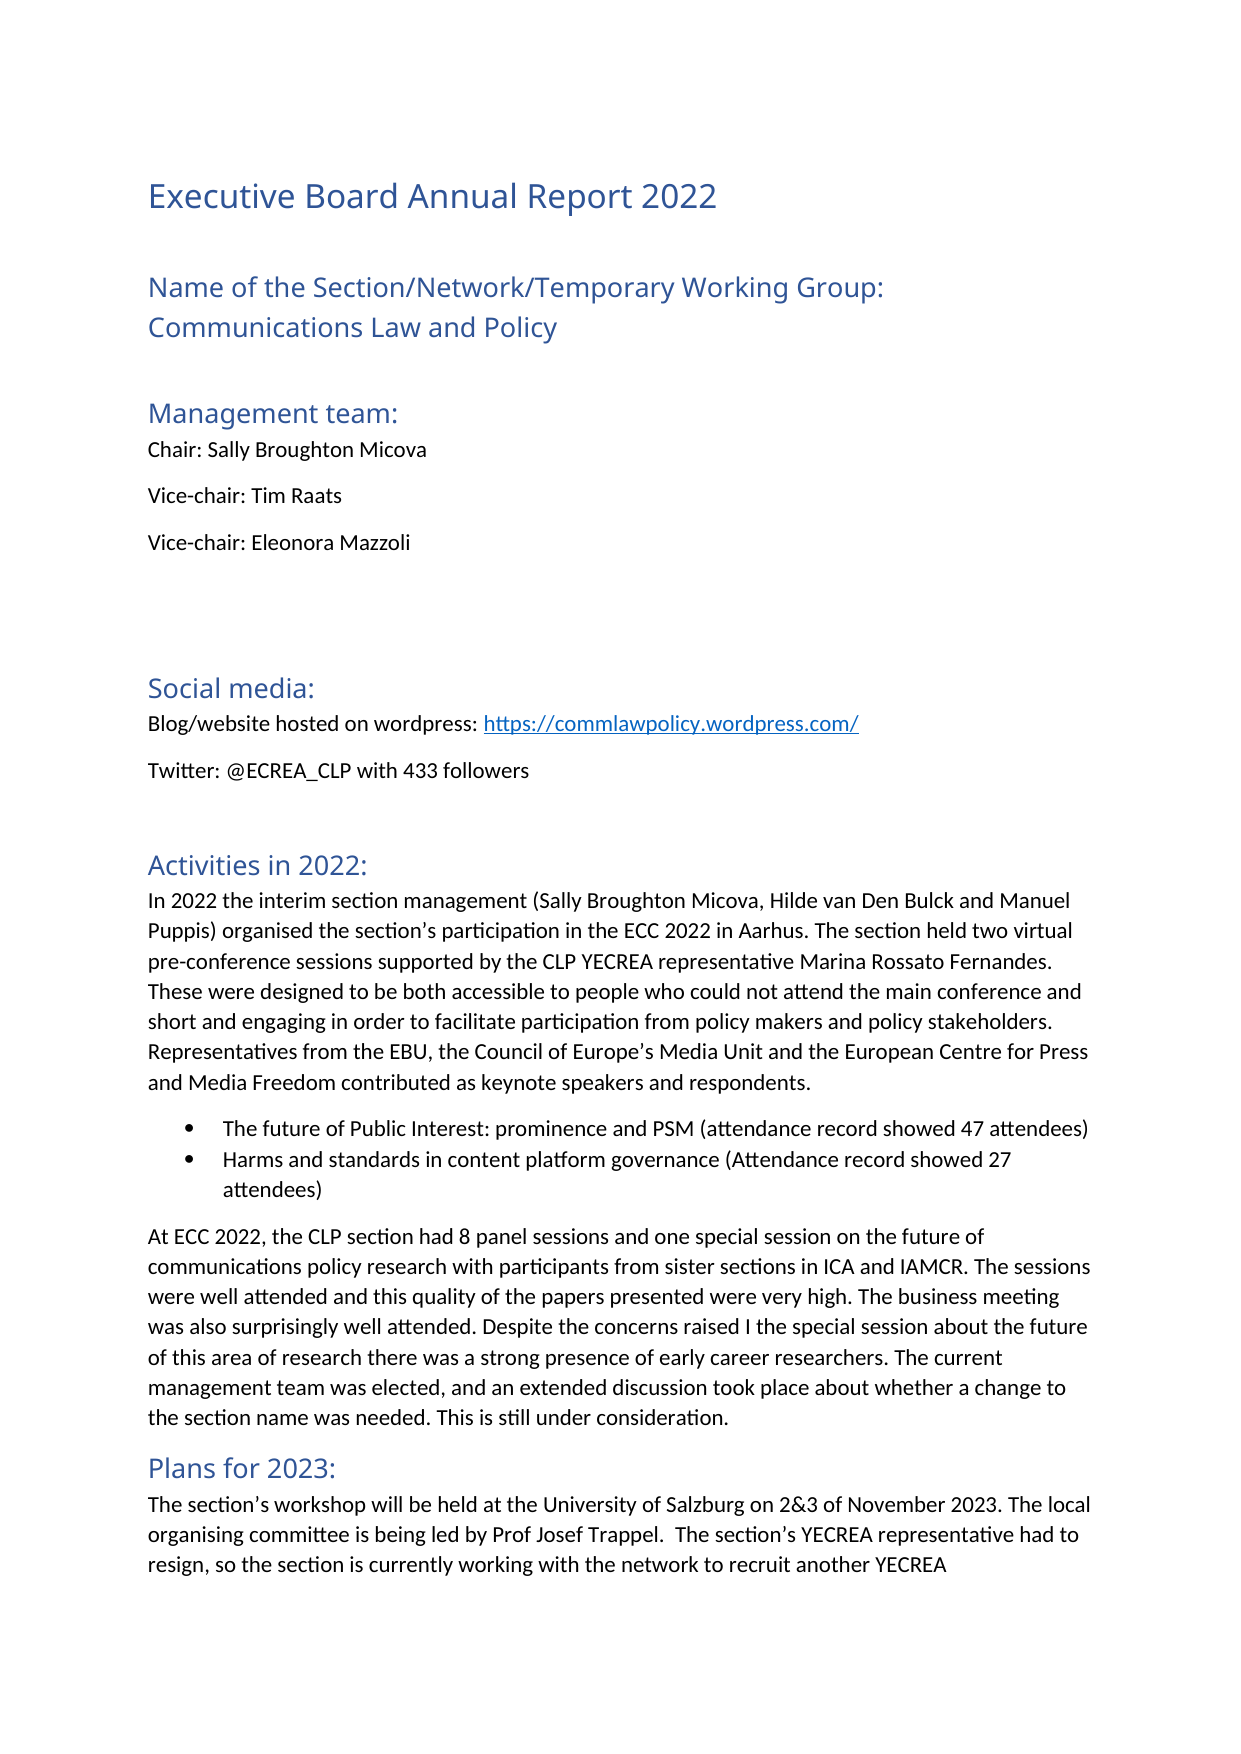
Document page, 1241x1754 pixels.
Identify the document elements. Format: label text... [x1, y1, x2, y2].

text Vice-chair: Eleonora Mazzoli [148, 528, 1093, 556]
text Twitter: @ECREA_CLP with 433 followers [148, 756, 1093, 784]
text At ECC 2022, the CLP section had 8 panel sessions and one special session on the future of communications policy research with participants from sister sections in ICA and IAMCR. The sessions were well attended and this quality of the papers presented were very high. The business meeting was also surprisingly well attended. Despite the concerns raised I the special session about the future of this area of research there was a strong presence of early career researchers. The current management team was elected, and an extended discussion took place about whether a change to the section name was needed. This is still under consideration. [148, 1222, 1093, 1431]
subtitle Social media: [148, 669, 1093, 706]
subtitle Executive Board Annual Report 2022 [148, 173, 1093, 218]
list The future of Public Interest: prominence and PSM (attendance record showed 47 attendees) [185, 1114, 1093, 1142]
subtitle Management team: [148, 395, 1093, 432]
text Blog/website hosted on wordpress: https://commlawpolicy.wordpress.com/ [148, 709, 1093, 737]
subtitle Activities in 2022: [148, 847, 1093, 883]
subtitle Name of the Section/Network/Temporary Working Group: Communications Law and Policy [148, 268, 1093, 345]
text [148, 1490, 1093, 1578]
list Harms and standards in content platform governance (Attendance record showed 27 attendees) [185, 1145, 1093, 1203]
text In 2022 the interim section management (Sally Broughton Micova, Hilde van Den Bulck and Manuel Puppis) organised the section’s participation in the ECC 2022 in Aarhus. The section held two virtual pre-conference sessions supported by the CLP YECREA representative Marina Rossato Fernandes. These were designed to be both accessible to people who could not attend the main conference and short and engaging in order to facilitate participation from policy makers and policy stakeholders. Representatives from the EBU, the Council of Europe’s Media Unit and the European Centre for Press and Media Freedom contributed as keynote speakers and respondents. [148, 886, 1093, 1096]
subtitle Plans for 2023: [148, 1450, 1093, 1487]
text Vice-chair: Tim Raats [148, 482, 1093, 509]
text Chair: Sally Broughton Micova [148, 435, 1093, 463]
